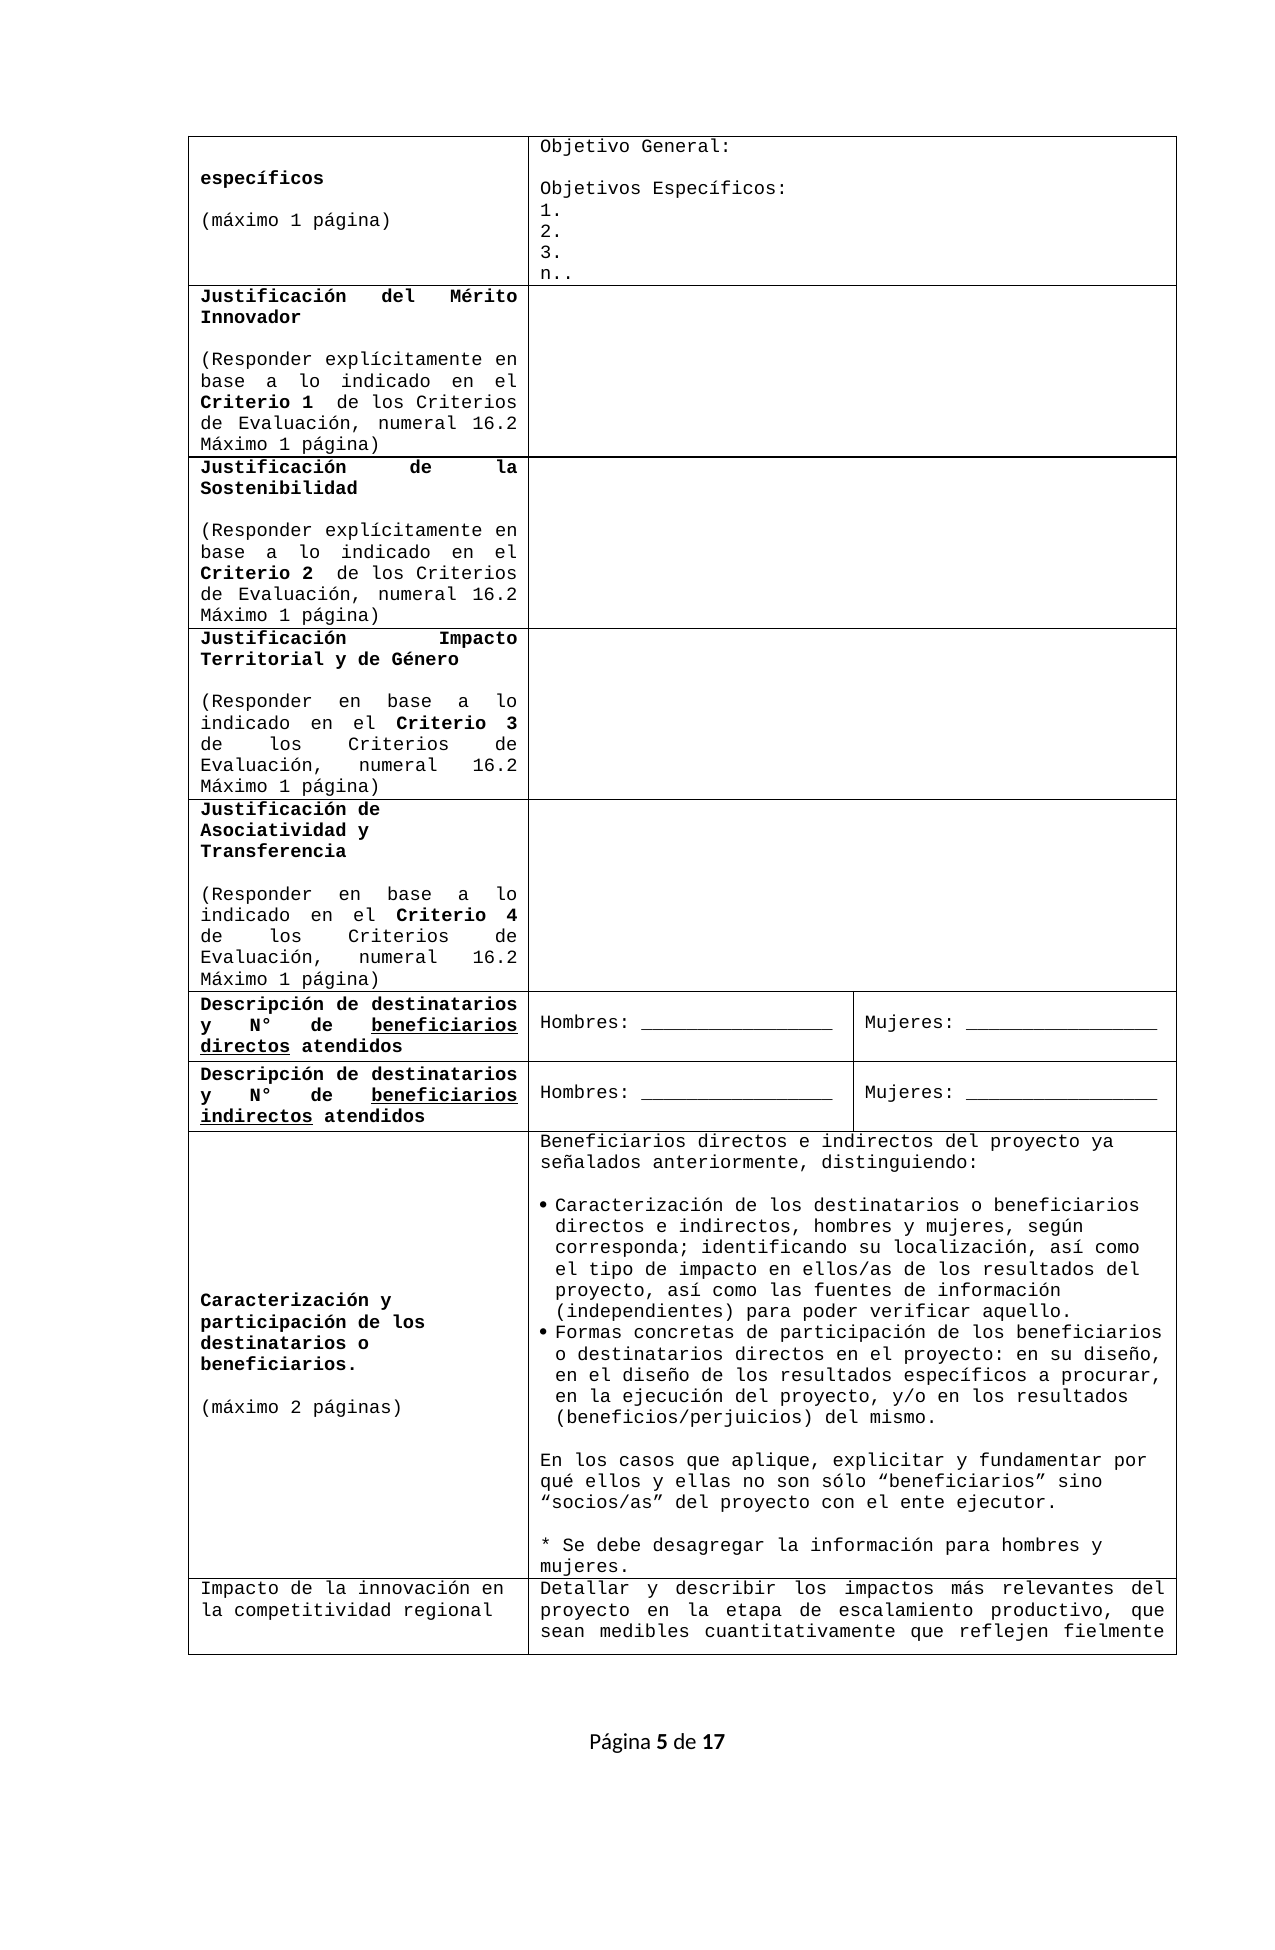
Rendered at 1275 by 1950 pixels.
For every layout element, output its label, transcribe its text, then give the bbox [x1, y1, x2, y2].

table_cell Justificación de Asociatividad y Transferencia (Responder en base a lo indicado en el Criterio 4 de los Criterios de Evaluación, numeral 16.2 Máximo 1 página) [189, 800, 528, 991]
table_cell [189, 137, 528, 285]
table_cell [189, 1579, 528, 1654]
table_cell Mujeres: _________________ [854, 992, 1176, 1061]
table_cell Hombres: _________________ [529, 992, 853, 1061]
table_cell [529, 137, 1176, 285]
table_cell Beneficiarios directos e indirectos del proyecto ya señalados anteriormente, distinguiendo: Caracterización de los destinatarios o beneficiarios directos e indirectos, hombres y mujeres, según corresponda; identificando su localización, así como el tipo de impacto en ellos/as de los resultados del proyecto, así como las fuentes de información (independientes) para poder verificar aquello. Formas concretas de participación de los beneficiarios o destinatarios directos en el proyecto: en su diseño, en el diseño de los resultados específicos a procurar, en la ejecución del proyecto, y/o en los resultados (beneficios/perjuicios) del mismo. En los casos que aplique, explicitar y fundamentar por qué ellos y ellas no son sólo “beneficiarios” sino “socios/as” del proyecto con el ente ejecutor. * Se debe desagregar la información para hombres y mujeres. [529, 1132, 1176, 1578]
table_cell Mujeres: _________________ [854, 1062, 1176, 1131]
table_cell Justificación Impacto Territorial y de Género (Responder en base a lo indicado en el Criterio 3 de los Criterios de Evaluación, numeral 16.2 Máximo 1 página) [189, 629, 528, 798]
table_cell [529, 458, 1176, 627]
table_cell [529, 286, 1176, 456]
table_cell Caracterización y participación de los destinatarios o beneficiarios. (máximo 2 páginas) [189, 1132, 528, 1578]
table_cell Descripción de destinatarios y N° de beneficiarios directos atendidos [189, 992, 528, 1061]
table_cell Justificación de la Sostenibilidad (Responder explícitamente en base a lo indicado en el Criterio 2 de los Criterios de Evaluación, numeral 16.2 Máximo 1 página) [189, 458, 528, 627]
table_cell Justificación del Mérito Innovador (Responder explícitamente en base a lo indicado en el Criterio 1 de los Criterios de Evaluación, numeral 16.2 Máximo 1 página) [189, 286, 528, 456]
table_cell [529, 800, 1176, 991]
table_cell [529, 1579, 1176, 1654]
table_cell Hombres: _________________ [529, 1062, 853, 1131]
table_cell [529, 629, 1176, 798]
table_cell Descripción de destinatarios y N° de beneficiarios indirectos atendidos [189, 1062, 528, 1131]
